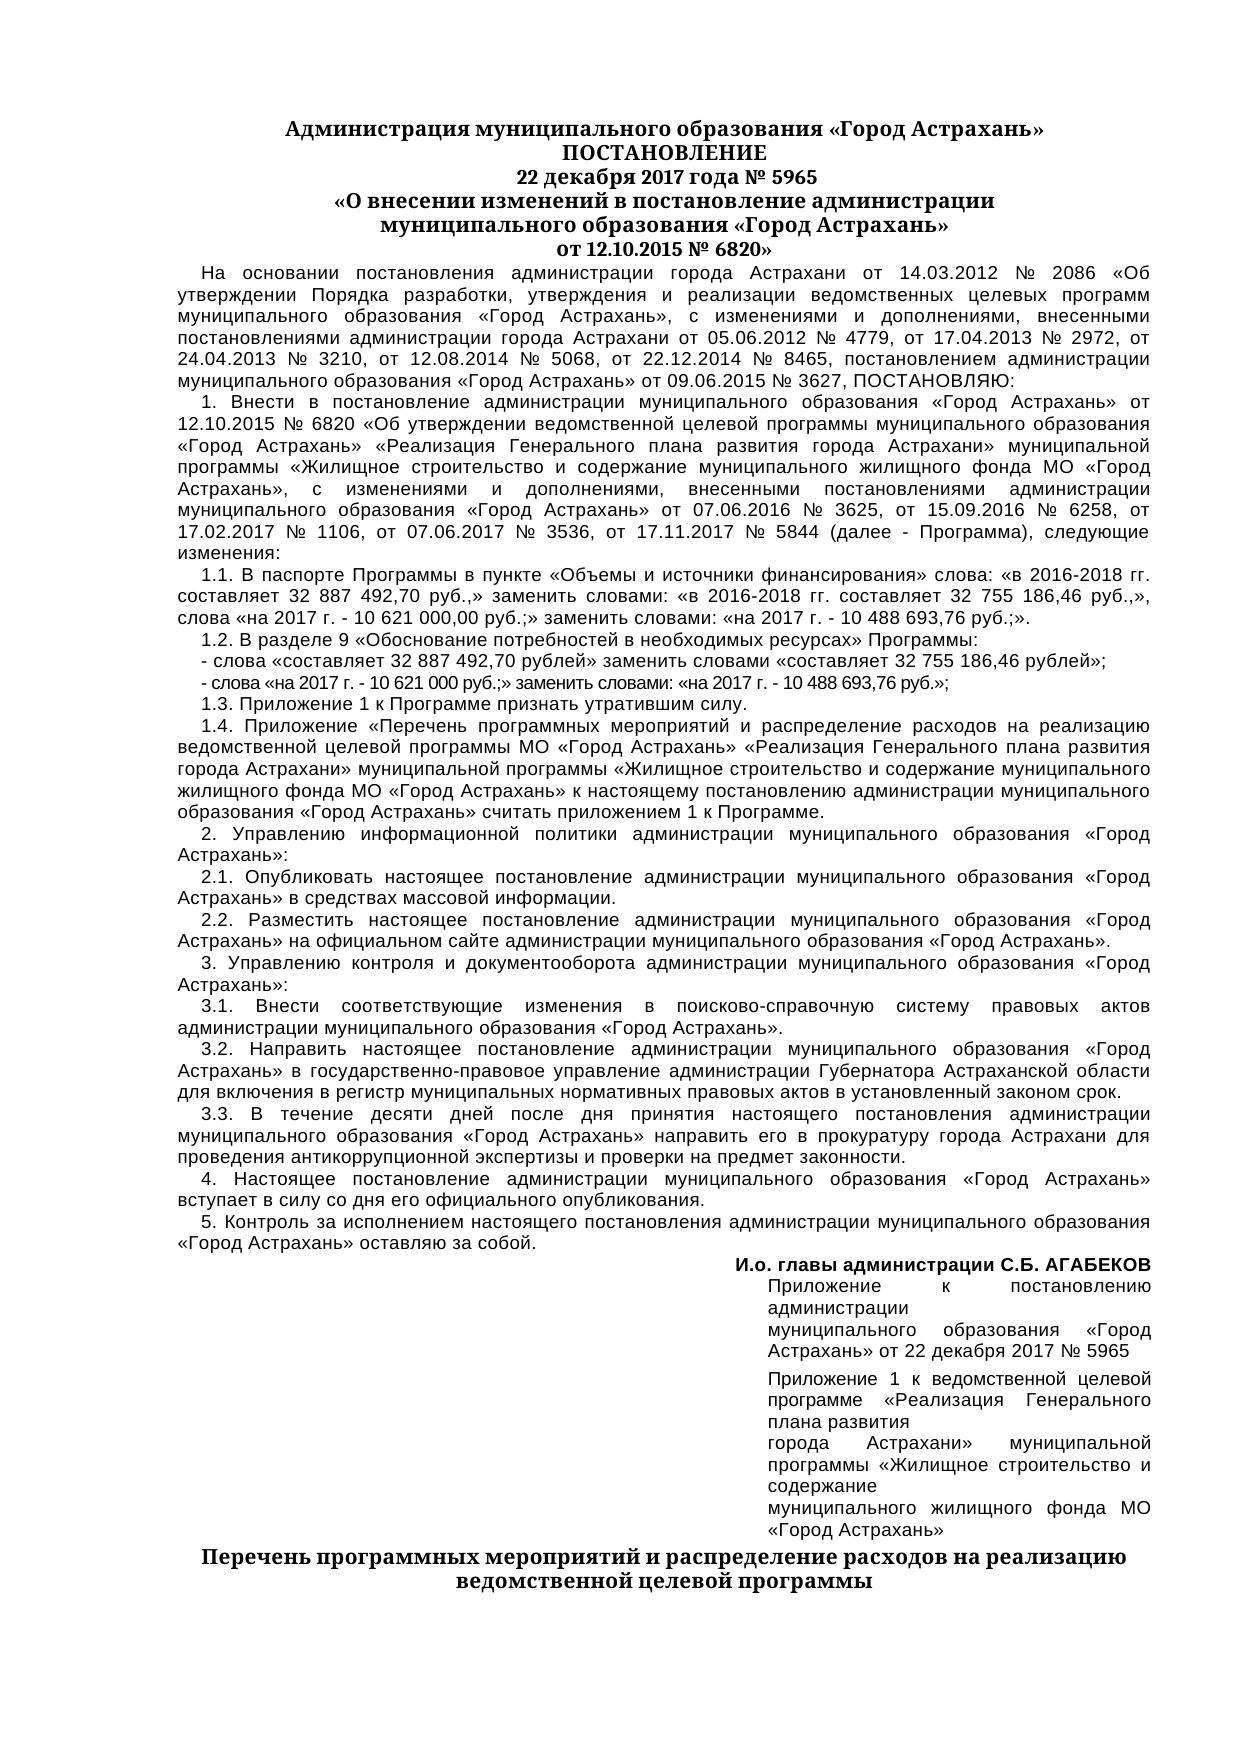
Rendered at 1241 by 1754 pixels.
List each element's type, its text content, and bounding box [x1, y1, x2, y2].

text 2.1. Опубликовать настоящее постановление администрации муниципального образования «Город Астрахань» в средствах массовой информации. [177, 866, 1152, 909]
text 22 декабря 2017 года № 5965 [177, 166, 1152, 190]
text города Астрахани» муниципальной программы «Жилищное строительство и содержание [768, 1432, 1152, 1497]
text 1.2. В разделе 9 «Обоснование потребностей в необходимых ресурсах» Программы: [177, 628, 1152, 650]
text 5. Контроль за исполнением настоящего постановления администрации муниципального образования «Город Астрахань» оставляю за собой. [177, 1211, 1152, 1254]
text 1.3. Приложение 1 к Программе признать утратившим силу. [177, 693, 1152, 715]
text Администрация муниципального образования «Город Астрахань» [177, 118, 1152, 142]
text муниципаль­ного образования «Город Астрахань» [177, 214, 1152, 238]
text ПОСТАНОВЛЕНИЕ [177, 142, 1152, 166]
text муниципального образования «Город Астрахань» от 22 декабря 2017 № 5965 [768, 1318, 1152, 1362]
text - слова «на 2017 г. - 10 621 000 руб.;» заменить словами: «на 2017 г. - 10 488 693,76 руб.»; [177, 672, 1152, 693]
text 2.2. Разместить настоящее постановление администрации муниципального образования «Город Астрахань» на официальном сайте администрации муниципального образования «Город Астрахань». [177, 909, 1152, 952]
text 3.2. Направить настоящее постановление администрации муниципального образования «Город Астрахань» в государственно-правовое управление администрации Губернатора Астраханской области для включения в регистр муниципальных нормативных правовых актов в установленный законом срок. [177, 1038, 1152, 1103]
text Приложение к постановлению администрации [768, 1275, 1152, 1318]
text 4. Настоящее постановление администрации муниципального образования «Город Астрахань» вступает в силу со дня его официального опубликования. [177, 1167, 1152, 1211]
text 3.1. Внести соответствующие изменения в поисково-справочную систему правовых актов администрации муниципального образования «Город Астрахань». [177, 995, 1152, 1038]
text И.о. главы администрации С.Б. АГАБЕКОВ [177, 1254, 1152, 1275]
text 1. Внести в постановление администрации муниципального образования «Город Астрахань» от 12.10.2015 № 6820 «Об утверждении ведомственной целевой программы муниципального образования «Город Астрахань» «Реализация Генерального плана развития города Астрахани» муниципальной программы «Жилищное строительство и содержание муниципального жилищного фонда МО «Город Астрахань», с изменениями и дополнениями, внесенными постановлениями администрации муниципального образования «Город Астрахань» от 07.06.2016 № 3625, от 15.09.2016 № 6258, от 17.02.2017 № 1106, от 07.06.2017 № 3536, от 17.11.2017 № 5844 (далее - Программа), следующие изменения: [177, 391, 1152, 564]
text 1.1. В паспорте Программы в пункте «Объемы и источники финансирования» слова: «в 2016-2018 гг. составляет 32 887 492,70 руб.,» заменить словами: «в 2016-2018 гг. составляет 32 755 186,46 руб.,», слова «на 2017 г. - 10 621 000,00 руб.;» заменить словами: «на 2017 г. - 10 488 693,76 руб.;». [177, 564, 1152, 628]
text 1.4. Приложение «Перечень программных мероприятий и распределение расходов на реализацию ведомственной целевой программы МО «Город Астрахань» «Реализация Генерального плана развития города Астрахани» муниципальной программы «Жилищное строительство и содержание муниципального жилищного фонда МО «Город Астрахань» к настоящему постановлению администрации муниципального образования «Город Астрахань» считать приложением 1 к Программе. [177, 715, 1152, 822]
text 3.3. В течение десяти дней после дня принятия настоящего постановления администрации муниципального образования «Город Астрахань» направить его в прокуратуру города Астрахани для проведения антикоррупционной экспертизы и проверки на предмет законности. [177, 1103, 1152, 1167]
text На основании постановления администрации города Астрахани от 14.03.2012 № 2086 «Об утверждении Порядка разработки, утверждения и реализации ведомственных целевых программ муниципального образования «Город Астрахань», с изменениями и дополнениями, внесенными постановлениями администрации города Астрахани от 05.06.2012 № 4779, от 17.04.2013 № 2972, от 24.04.2013 № 3210, от 12.08.2014 № 5068, от 22.12.2014 № 8465, постановлением администрации муниципального образования «Город Астрахань» от 09.06.2015 № 3627, ПОСТАНОВЛЯЮ: [177, 262, 1152, 391]
text Приложение 1 к ведомственной целевой программе «Реализация Генерального плана развития [768, 1367, 1152, 1432]
text 3. Управлению контроля и документооборота администрации муниципального образования «Город Астрахань»: [177, 952, 1152, 995]
text «О внесении изменений в постанов­ление администрации [177, 190, 1152, 214]
text от 12.10.2015 № 6820» [177, 238, 1152, 262]
text - слова «составляет 32 887 492,70 рублей» заменить словами «составляет 32 755 186,46 рублей»; [177, 650, 1152, 672]
text 2. Управлению информационной политики администрации муниципального образования «Город Астрахань»: [177, 822, 1152, 866]
text муниципального жилищного фонда МО «Город Астрахань» [768, 1497, 1152, 1540]
text Перечень программных мероприятий и распределение расходов на реализацию ведомственной целевой программы [177, 1546, 1152, 1594]
